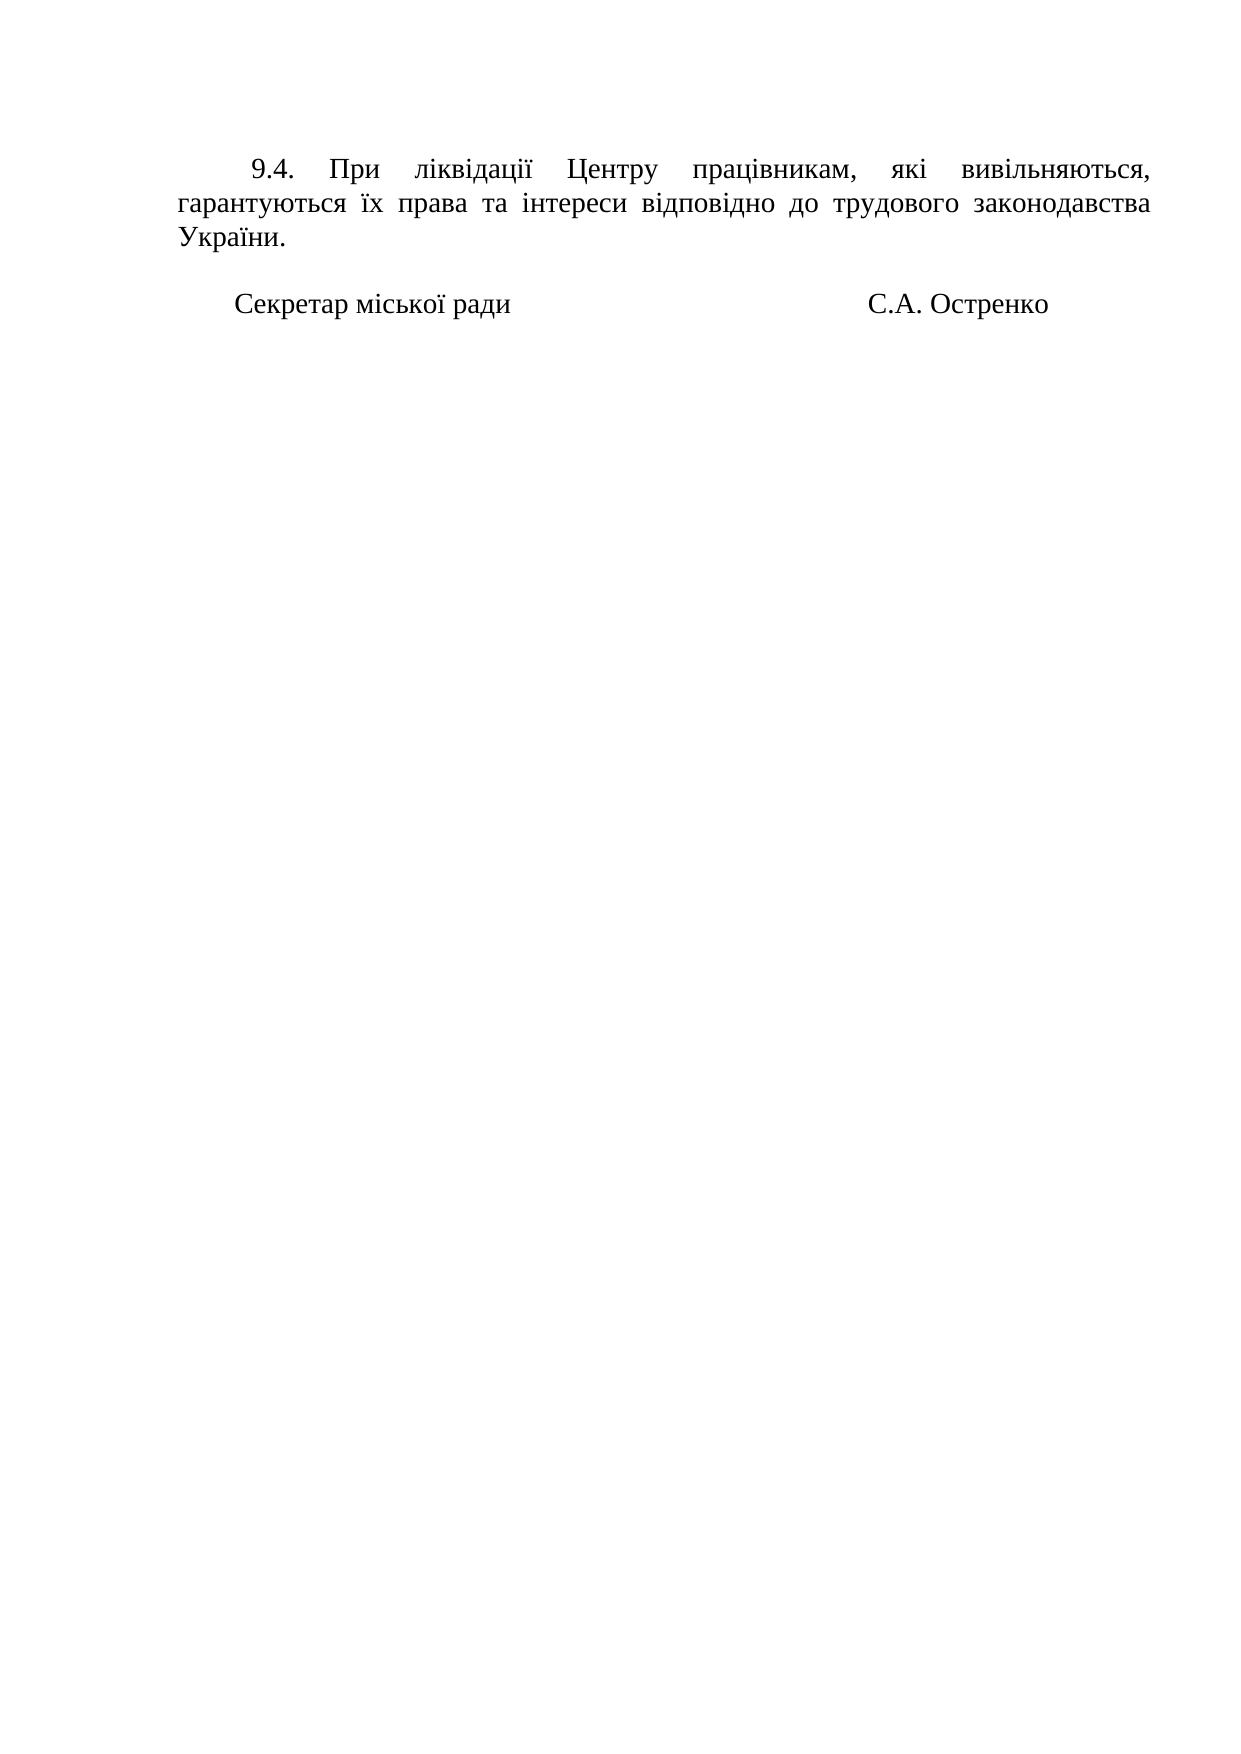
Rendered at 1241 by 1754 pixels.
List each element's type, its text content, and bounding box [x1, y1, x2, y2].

text Секретар міської ради С.А. Остренко [177, 286, 1152, 319]
text 9.4. При ліквідації Центру працівникам, які вивільняються, гарантуються їх права та інтереси відповідно до трудового законодавства України. [177, 152, 1152, 252]
